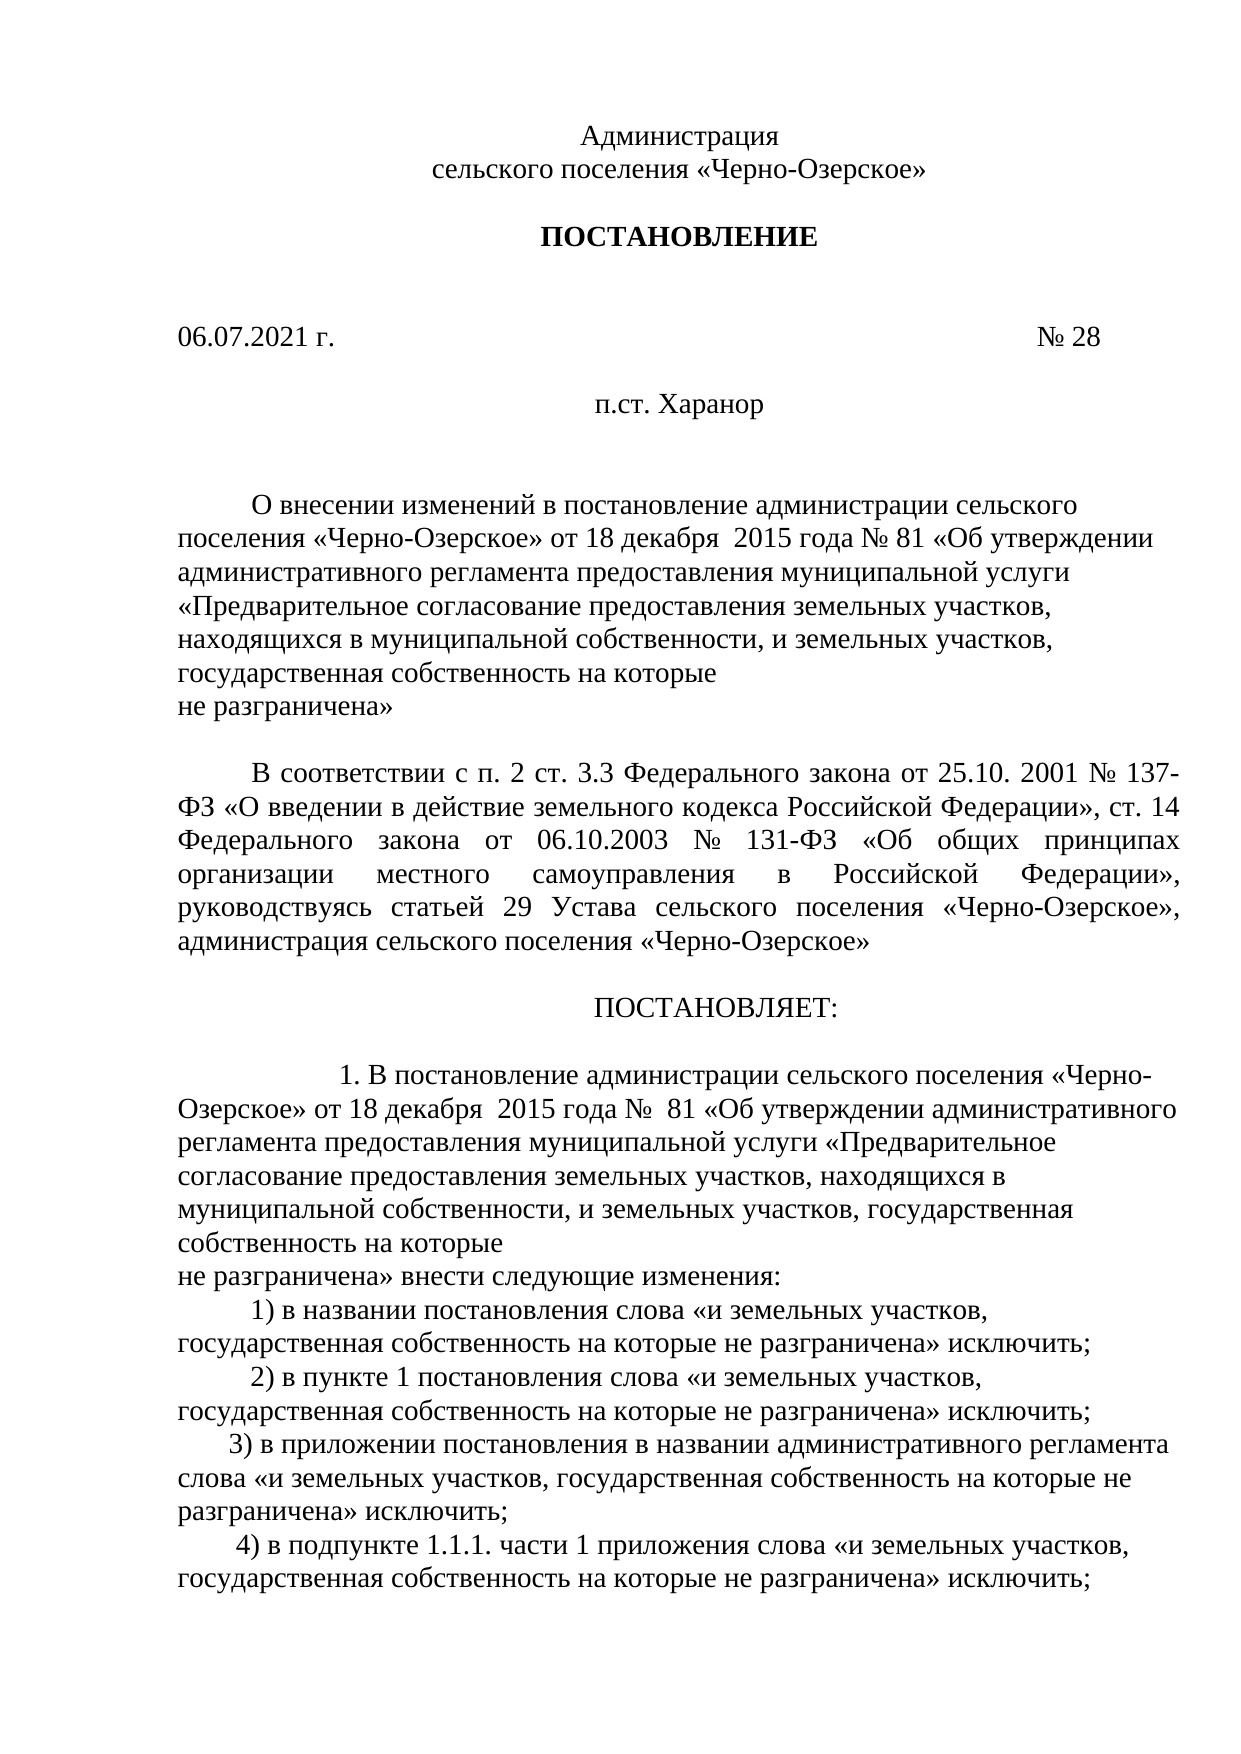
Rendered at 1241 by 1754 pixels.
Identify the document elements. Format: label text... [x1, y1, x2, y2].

text О внесении изменений в постановление администрации сельского поселения «Черно-Озерское» от 18 декабря 2015 года № 81 «Об утверждении административного регламента предоставления муниципальной услуги «Предварительное согласование предоставления земельных участков, находящихся в муниципальной собственности, и земельных участков, государственная собственность на которые [177, 487, 1181, 688]
text 1. В постановление администрации сельского поселения «Черно-Озерское» от 18 декабря 2015 года № 81 «Об утверждении административного регламента предоставления муниципальной услуги «Предварительное согласование предоставления земельных участков, находящихся в муниципальной собственности, и земельных участков, государственная собственность на которые [177, 1057, 1181, 1258]
text 3) в приложении постановления в названии административного регламента слова «и земельных участков, государственная собственность на которые не разграничена» исключить; [177, 1426, 1181, 1527]
text п.ст. Харанор [177, 386, 1181, 420]
text ПОСТАНОВЛЕНИЕ [177, 219, 1181, 252]
text не разграничена» [177, 688, 1181, 722]
text не разграничена» внести следующие изменения: [177, 1258, 1181, 1292]
text 2) в пункте 1 постановления слова «и земельных участков, государственная собственность на которые не разграничена» исключить; [177, 1359, 1181, 1426]
text Администрация [177, 118, 1181, 152]
text В соответствии с п. 2 ст. 3.3 Федерального закона от 25.10. 2001 № 137-ФЗ «О введении в действие земельного кодекса Российской Федерации», ст. 14 Федерального закона от 06.10.2003 № 131-ФЗ «Об общих принципах организации местного самоуправления в Российской Федерации», руководствуясь статьей 29 Устава сельского поселения «Черно-Озерское», администрация сельского поселения «Черно-Озерское» [177, 755, 1181, 957]
text 4) в подпункте 1.1.1. части 1 приложения слова «и земельных участков, государственная собственность на которые не разграничена» исключить; [177, 1527, 1181, 1594]
text 06.07.2021 г. № 28 [177, 319, 1181, 353]
text сельского поселения «Черно-Озерское» [177, 152, 1181, 185]
text 1) в названии постановления слова «и земельных участков, государственная собственность на которые не разграничена» исключить; [177, 1292, 1181, 1359]
text ПОСТАНОВЛЯЕТ: [177, 990, 1181, 1024]
